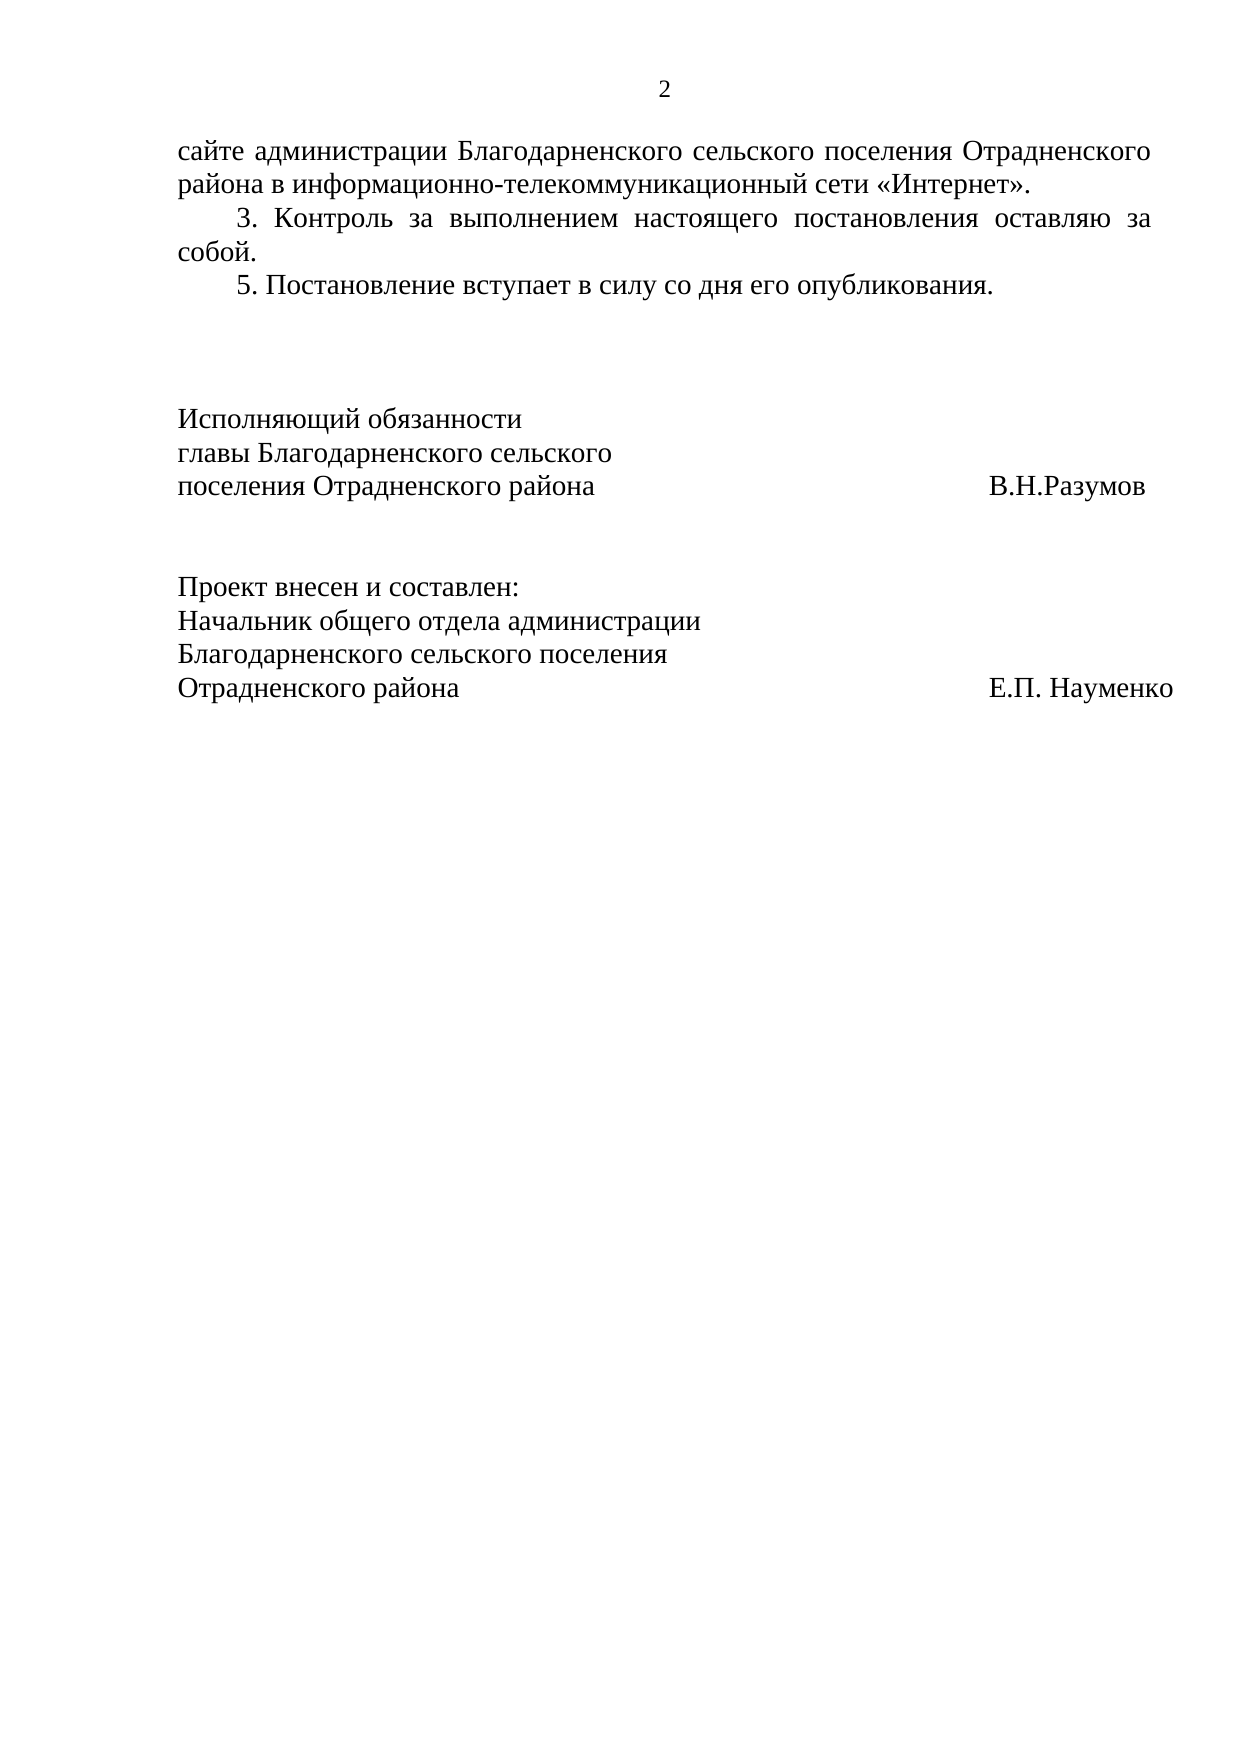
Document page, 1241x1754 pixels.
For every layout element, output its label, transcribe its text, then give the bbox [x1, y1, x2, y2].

text поселения Отрадненского района В.Н.Разумов [177, 468, 1181, 502]
text Отрадненского района Е.П. Науменко [177, 670, 1181, 703]
text Исполняющий обязанности [177, 401, 1152, 435]
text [177, 133, 1152, 200]
text 3. Контроль за выполнением настоящего постановления оставляю за собой. [177, 200, 1152, 267]
text главы Благодарненского сельского [177, 435, 1181, 468]
text Начальник общего отдела администрации [177, 603, 1181, 636]
text Благодарненского сельского поселения [177, 636, 1181, 670]
text 5. Постановление вступает в силу со дня его опубликования. [177, 267, 1152, 301]
text Проект внесен и составлен: [177, 569, 1181, 603]
